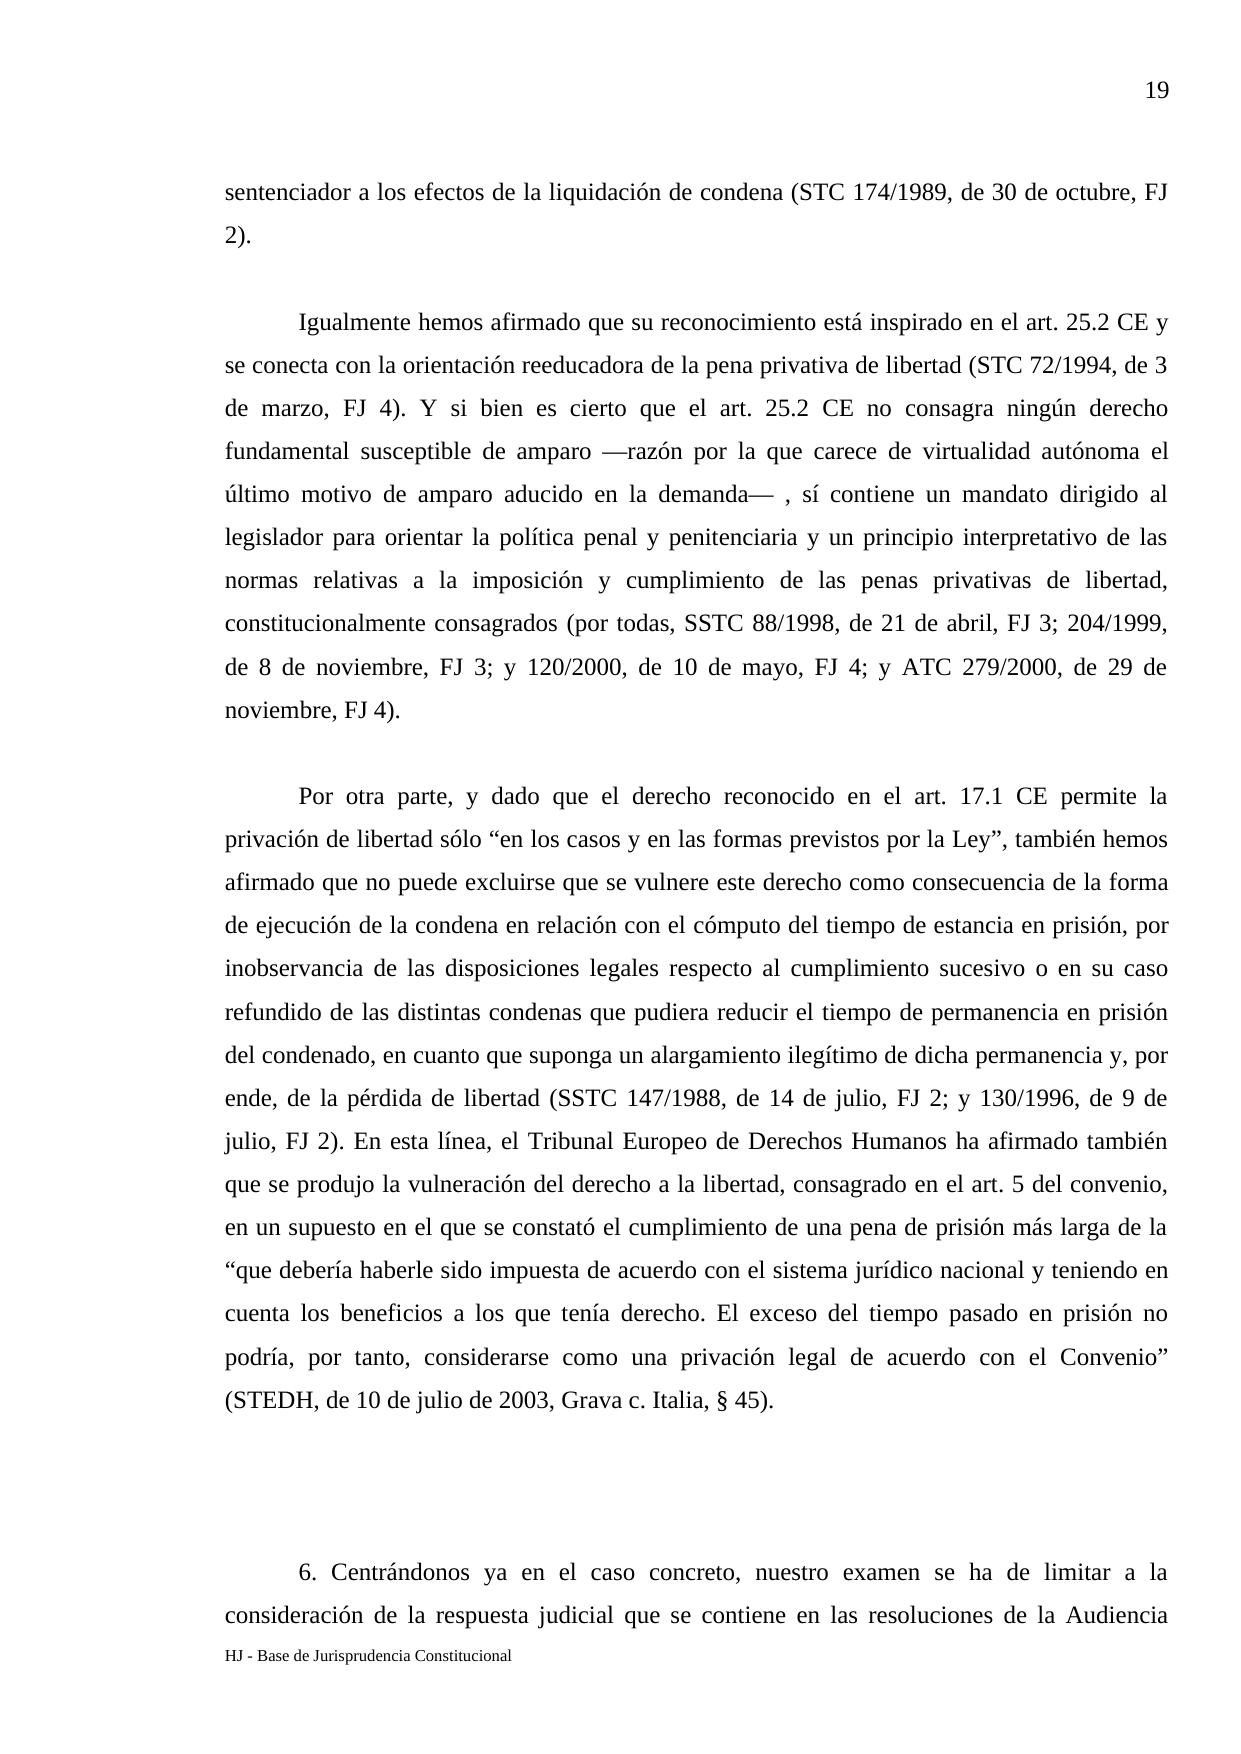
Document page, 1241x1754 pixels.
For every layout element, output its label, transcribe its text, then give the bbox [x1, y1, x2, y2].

text Por otra parte, y dado que el derecho reconocido en el art. 17.1 CE permite la privación de libertad sólo “en los casos y en las formas previstos por la Ley”, también hemos afirmado que no puede excluirse que se vulnere este derecho como consecuencia de la forma de ejecución de la condena en relación con el cómputo del tiempo de estancia en prisión, por inobservancia de las disposiciones legales respecto al cumplimiento sucesivo o en su caso refundido de las distintas condenas que pudiera reducir el tiempo de permanencia en prisión del condenado, en cuanto que suponga un alargamiento ilegítimo de dicha permanencia y, por ende, de la pérdida de libertad (SSTC 147/1988, de 14 de julio, FJ 2; y 130/1996, de 9 de julio, FJ 2). En esta línea, el Tribunal Europeo de Derechos Humanos ha afirmado también que se produjo la vulneración del derecho a la libertad, consagrado en el art. 5 del convenio, en un supuesto en el que se constató el cumplimiento de una pena de prisión más larga de la “que debería haberle sido impuesta de acuerdo con el sistema jurídico nacional y teniendo en cuenta los beneficios a los que tenía derecho. El exceso del tiempo pasado en prisión no podría, por tanto, considerarse como una privación legal de acuerdo con el Convenio” (STEDH, de 10 de julio de 2003, Grava c. Italia, § 45). [224, 781, 1169, 1413]
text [224, 1557, 1169, 1629]
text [224, 177, 1169, 249]
text Igualmente hemos afirmado que su reconocimiento está inspirado en el art. 25.2 CE y se conecta con la orientación reeducadora de la pena privativa de libertad (STC 72/1994, de 3 de marzo, FJ 4). Y si bien es cierto que el art. 25.2 CE no consagra ningún derecho fundamental susceptible de amparo —razón por la que carece de virtualidad autónoma el último motivo de amparo aducido en la demanda— , sí contiene un mandato dirigido al legislador para orientar la política penal y penitenciaria y un principio interpretativo de las normas relativas a la imposición y cumplimiento de las penas privativas de libertad, constitucionalmente consagrados (por todas, SSTC 88/1998, de 21 de abril, FJ 3; 204/1999, de 8 de noviembre, FJ 3; y 120/2000, de 10 de mayo, FJ 4; y ATC 279/2000, de 29 de noviembre, FJ 4). [224, 307, 1169, 723]
